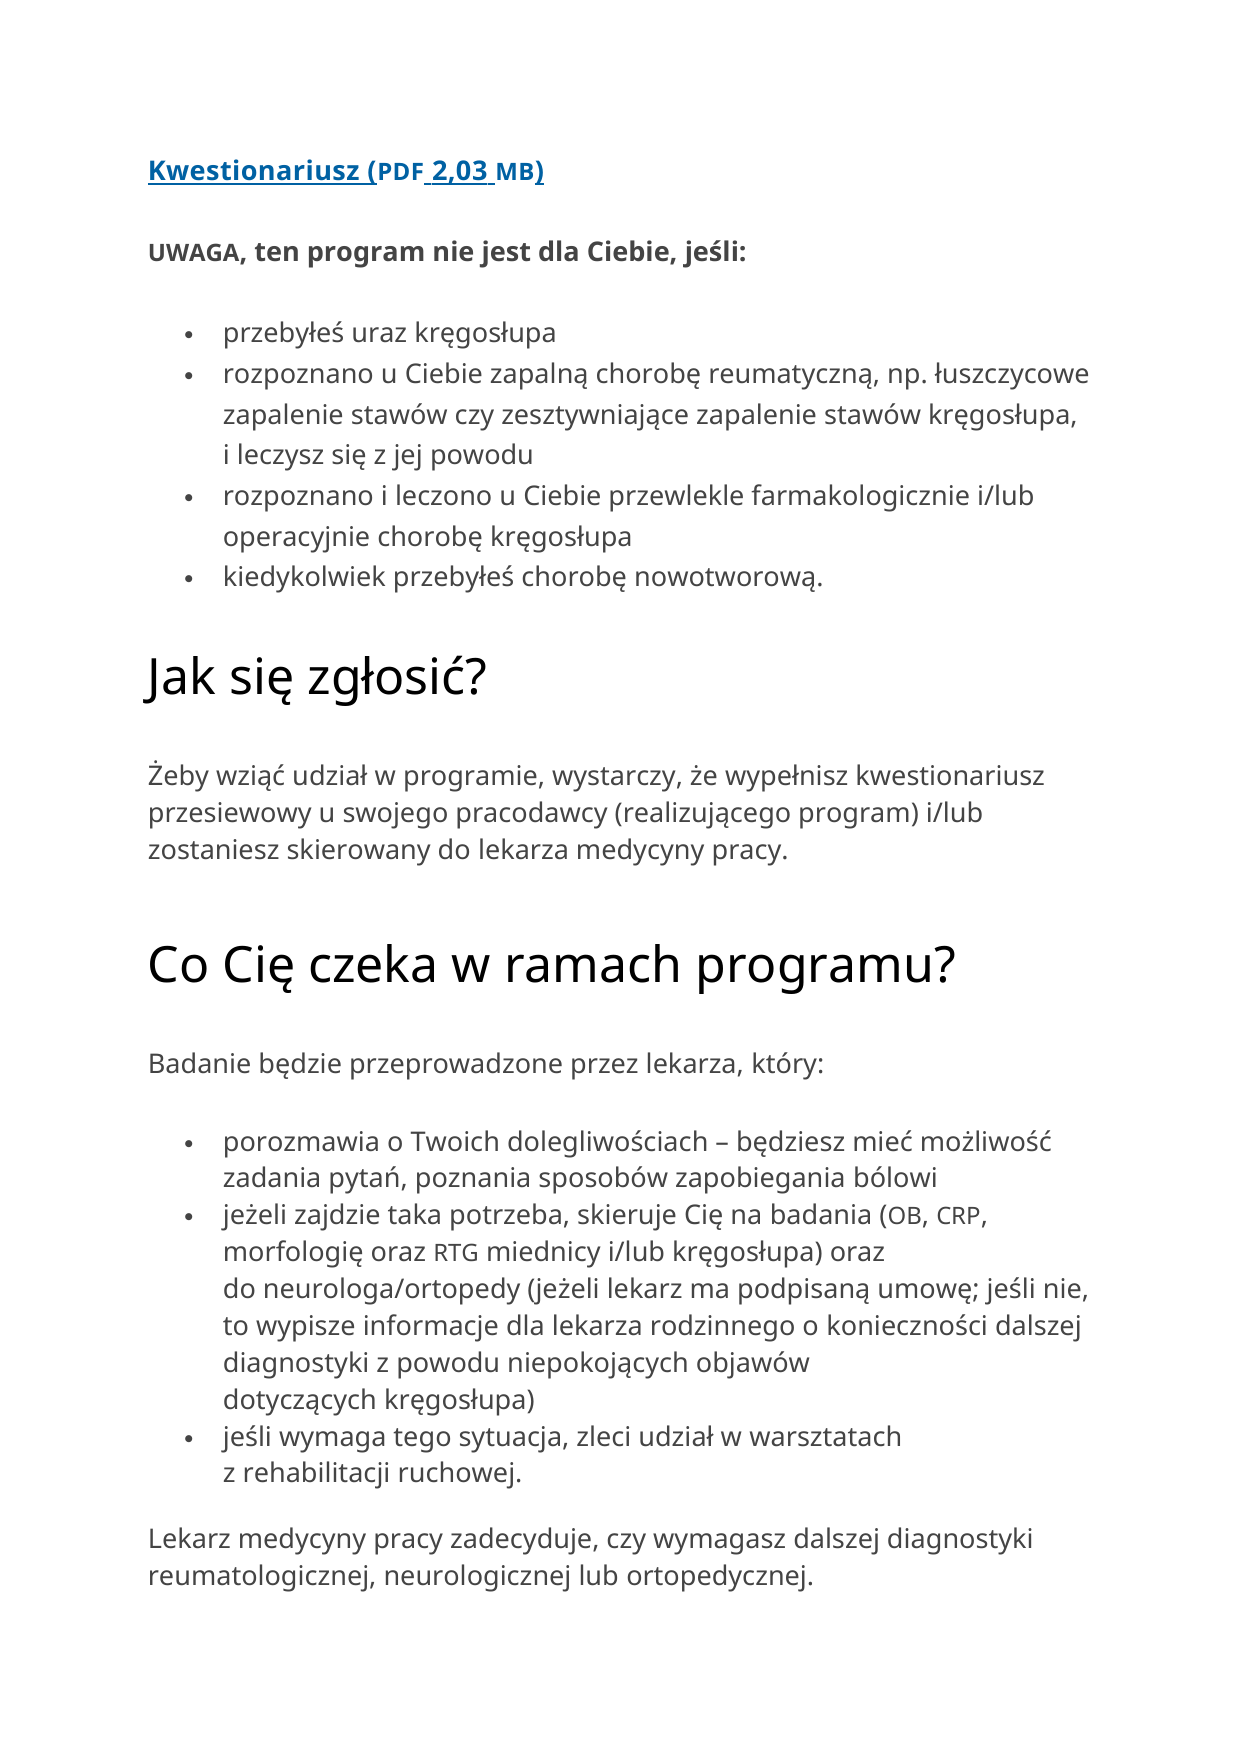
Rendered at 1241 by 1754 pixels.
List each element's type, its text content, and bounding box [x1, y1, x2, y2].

text Co Cię czeka w ramach programu? [148, 929, 1093, 998]
text Żeby wziąć udział w programie, wystarczy, że wypełnisz kwestionariusz przesiewowy u swojego pracodawcy (realizującego program) i/lub zostaniesz skierowany do lekarza medycyny pracy. [148, 756, 1093, 867]
list porozmawia o Twoich dolegliwościach – będziesz mieć możliwość zadania pytań, poznania sposobów zapobiegania bólowi [185, 1122, 1093, 1196]
list przebyłeś uraz kręgosłupa [185, 310, 1093, 351]
text Jak się zgłosić? [148, 641, 1093, 709]
text Lekarz medycyny pracy zadecyduje, czy wymagasz dalszej diagnostyki reumatologicznej, neurologicznej lub ortopedycznej. [148, 1520, 1093, 1594]
list jeżeli zajdzie taka potrzeba, skieruje Cię na badania (OB, CRP, morfologię oraz RTG miednicy i/lub kręgosłupa) oraz do neurologa/ortopedy (jeżeli lekarz ma podpisaną umowę; jeśli nie, to wypisze informacje dla lekarza rodzinnego o konieczności dalszej diagnostyki z powodu niepokojących objawów dotyczących kręgosłupa) [185, 1196, 1093, 1417]
text UWAGA, ten program nie jest dla Ciebie, jeśli: [148, 229, 1093, 269]
list rozpoznano u Ciebie zapalną chorobę reumatyczną, np. łuszczycowe zapalenie stawów czy zesztywniające zapalenie stawów kręgosłupa, i leczysz się z jej powodu [185, 351, 1093, 473]
text Kwestionariusz (PDF 2,03 MB) [148, 148, 1093, 188]
list jeśli wymaga tego sytuacja, zleci udział w warsztatach z rehabilitacji ruchowej. [185, 1417, 1093, 1491]
text Badanie będzie przeprowadzone przez lekarza, który: [148, 1044, 1093, 1081]
list rozpoznano i leczono u Ciebie przewlekle farmakologicznie i/lub operacyjnie chorobę kręgosłupa [185, 473, 1093, 554]
list kiedykolwiek przebyłeś chorobę nowotworową. [185, 554, 1093, 594]
